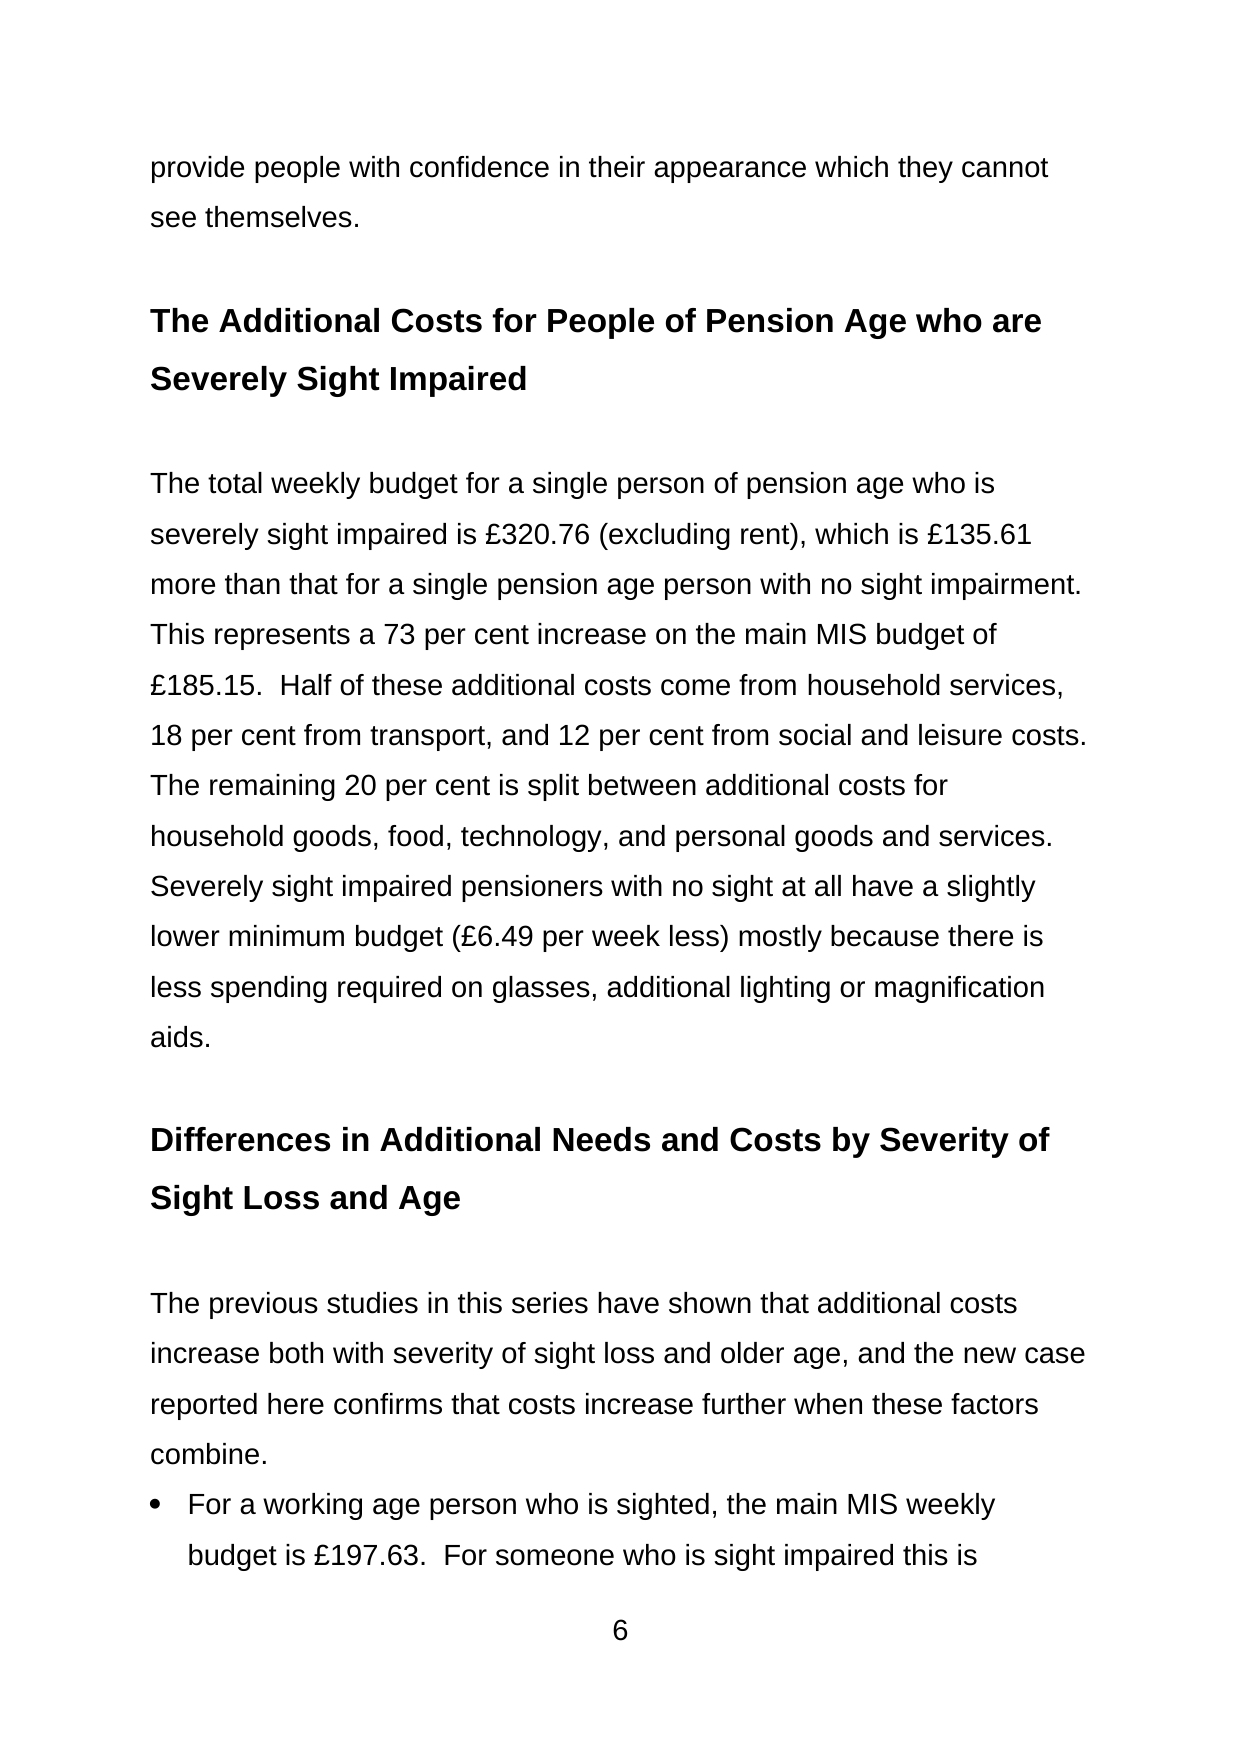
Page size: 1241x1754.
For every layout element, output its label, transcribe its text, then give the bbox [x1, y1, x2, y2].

text The previous studies in this series have shown that additional costs increase both with severity of sight loss and older age, and the new case reported here confirms that costs increase further when these factors combine. [150, 1286, 1090, 1471]
subtitle The Additional Costs for People of Pension Age who are Severely Sight Impaired [150, 301, 1090, 397]
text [150, 150, 1090, 234]
text The total weekly budget for a single person of pension age who is severely sight impaired is £320.76 (excluding rent), which is £135.61 more than that for a single pension age person with no sight impairment. This represents a 73 per cent increase on the main MIS budget of £185.15. Half of these additional costs come from household services, 18 per cent from transport, and 12 per cent from social and leisure costs. The remaining 20 per cent is split between additional costs for household goods, food, technology, and personal goods and services. Severely sight impaired pensioners with no sight at all have a slightly lower minimum budget (£6.49 per week less) mostly because there is less spending required on glasses, additional lighting or magnification aids. [150, 466, 1090, 1053]
subtitle Differences in Additional Needs and Costs by Severity of Sight Loss and Age [150, 1121, 1090, 1217]
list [150, 1487, 1090, 1571]
